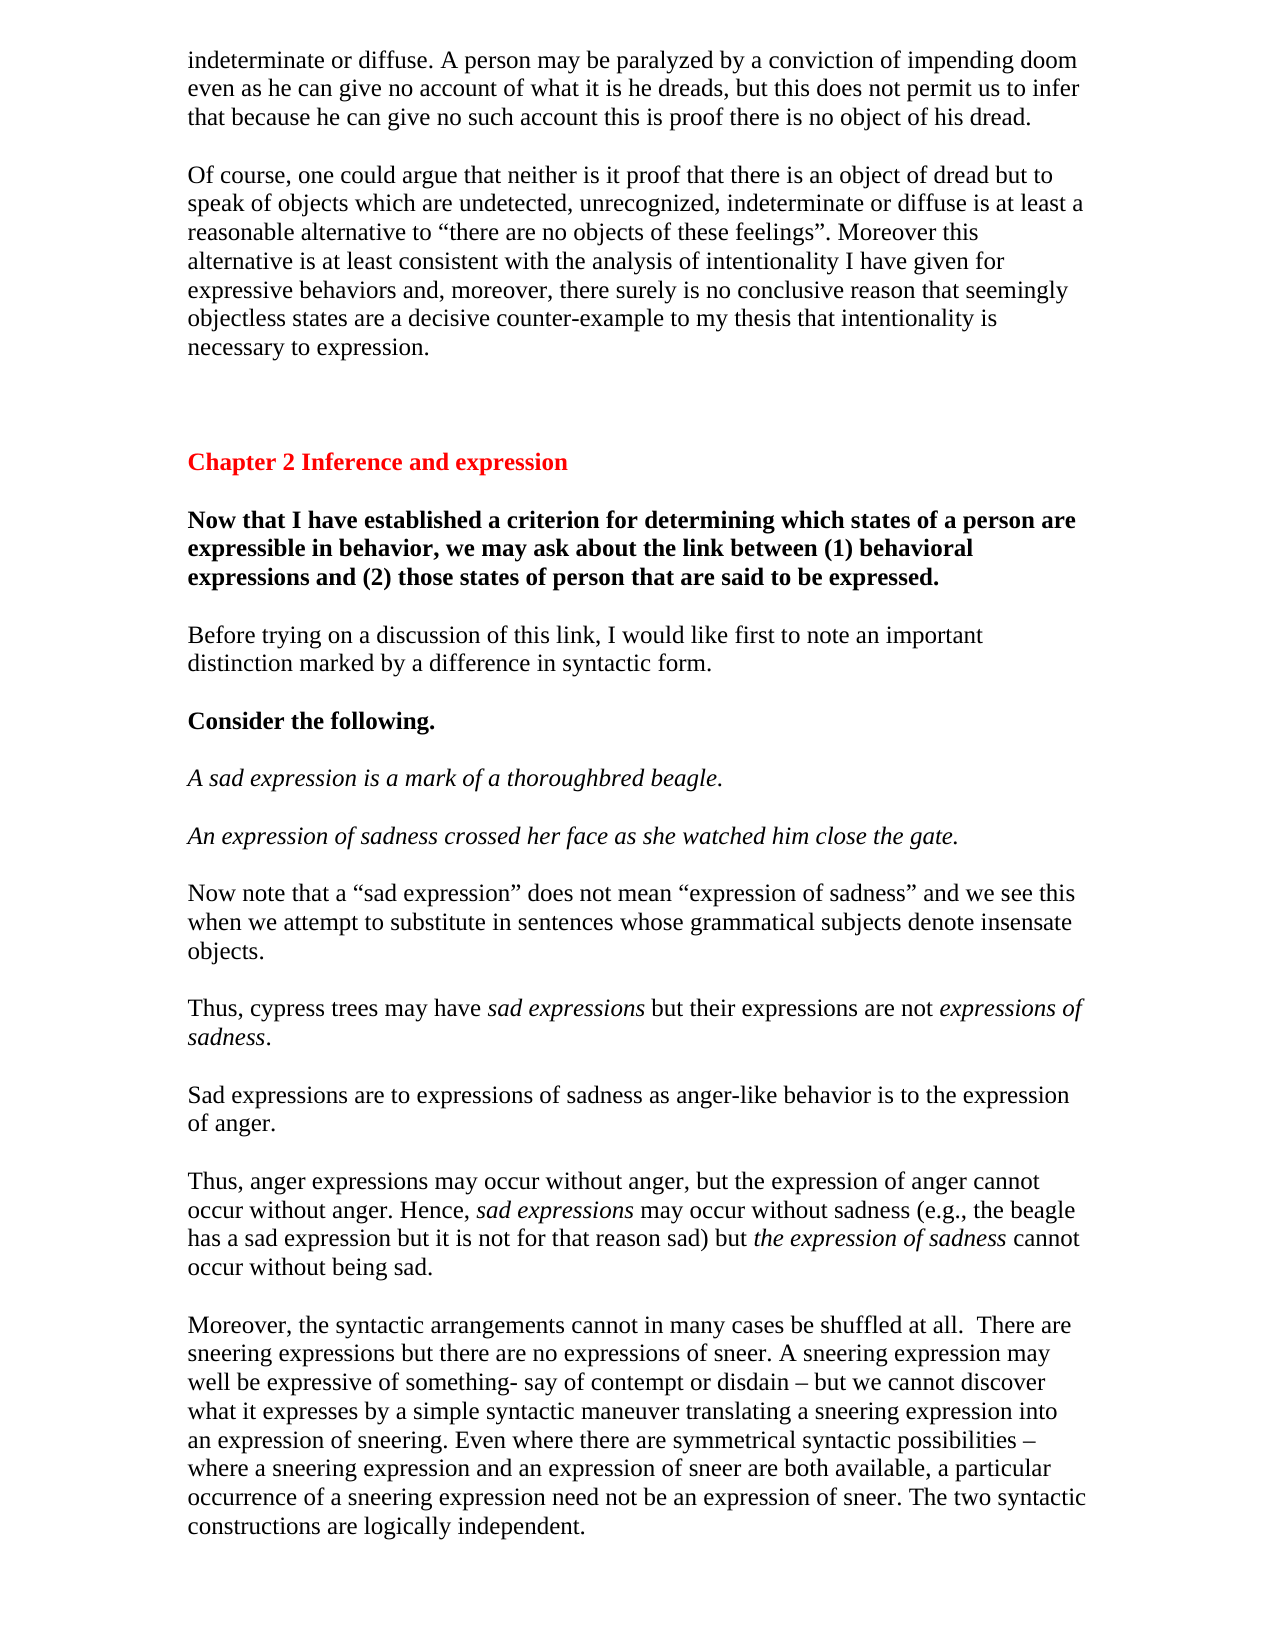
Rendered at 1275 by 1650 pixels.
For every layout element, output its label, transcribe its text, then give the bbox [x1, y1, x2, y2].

text Consider the following. [187, 706, 1087, 735]
text Chapter 2 Inference and expression [187, 447, 1087, 476]
text Thus, cypress trees may have sad expressions but their expressions are not expressions of sadness. [187, 993, 1087, 1051]
text Moreover, the syntactic arrangements cannot in many cases be shuffled at all. There are sneering expressions but there are no expressions of sneer. A sneering expression may well be expressive of something- say of contempt or disdain – but we cannot discover what it expresses by a simple syntactic maneuver translating a sneering expression into an expression of sneering. Even where there are symmetrical syntactic possibilities – where a sneering expression and an expression of sneer are both available, a particular occurrence of a sneering expression need not be an expression of sneer. The two syntactic constructions are logically independent. [187, 1310, 1087, 1540]
text Before trying on a discussion of this link, I would like first to note an important distinction marked by a difference in syntactic form. [187, 620, 1087, 677]
text Thus, anger expressions may occur without anger, but the expression of anger cannot occur without anger. Hence, sad expressions may occur without sadness (e.g., the beagle has a sad expression but it is not for that reason sad) but the expression of sadness cannot occur without being sad. [187, 1166, 1087, 1281]
text Sad expressions are to expressions of sadness as anger-like behavior is to the expression of anger. [187, 1080, 1087, 1137]
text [187, 45, 1087, 131]
text A sad expression is a mark of a thoroughbred beagle. [187, 763, 1087, 792]
text Of course, one could argue that neither is it proof that there is an object of dread but to speak of objects which are undetected, unrecognized, indeterminate or diffuse is at least a reasonable alternative to “there are no objects of these feelings”. Moreover this alternative is at least consistent with the analysis of intentionality I have given for expressive behaviors and, moreover, there surely is no conclusive reason that seemingly objectless states are a decisive counter-example to my thesis that intentionality is necessary to expression. [187, 160, 1087, 361]
text Now note that a “sad expression” does not mean “expression of sadness” and we see this when we attempt to substitute in sentences whose grammatical subjects denote insensate objects. [187, 878, 1087, 965]
text An expression of sadness crossed her face as she watched him close the gate. [187, 821, 1087, 850]
text Now that I have established a criterion for determining which states of a person are expressible in behavior, we may ask about the link between (1) behavioral expressions and (2) those states of person that are said to be expressed. [187, 505, 1087, 591]
